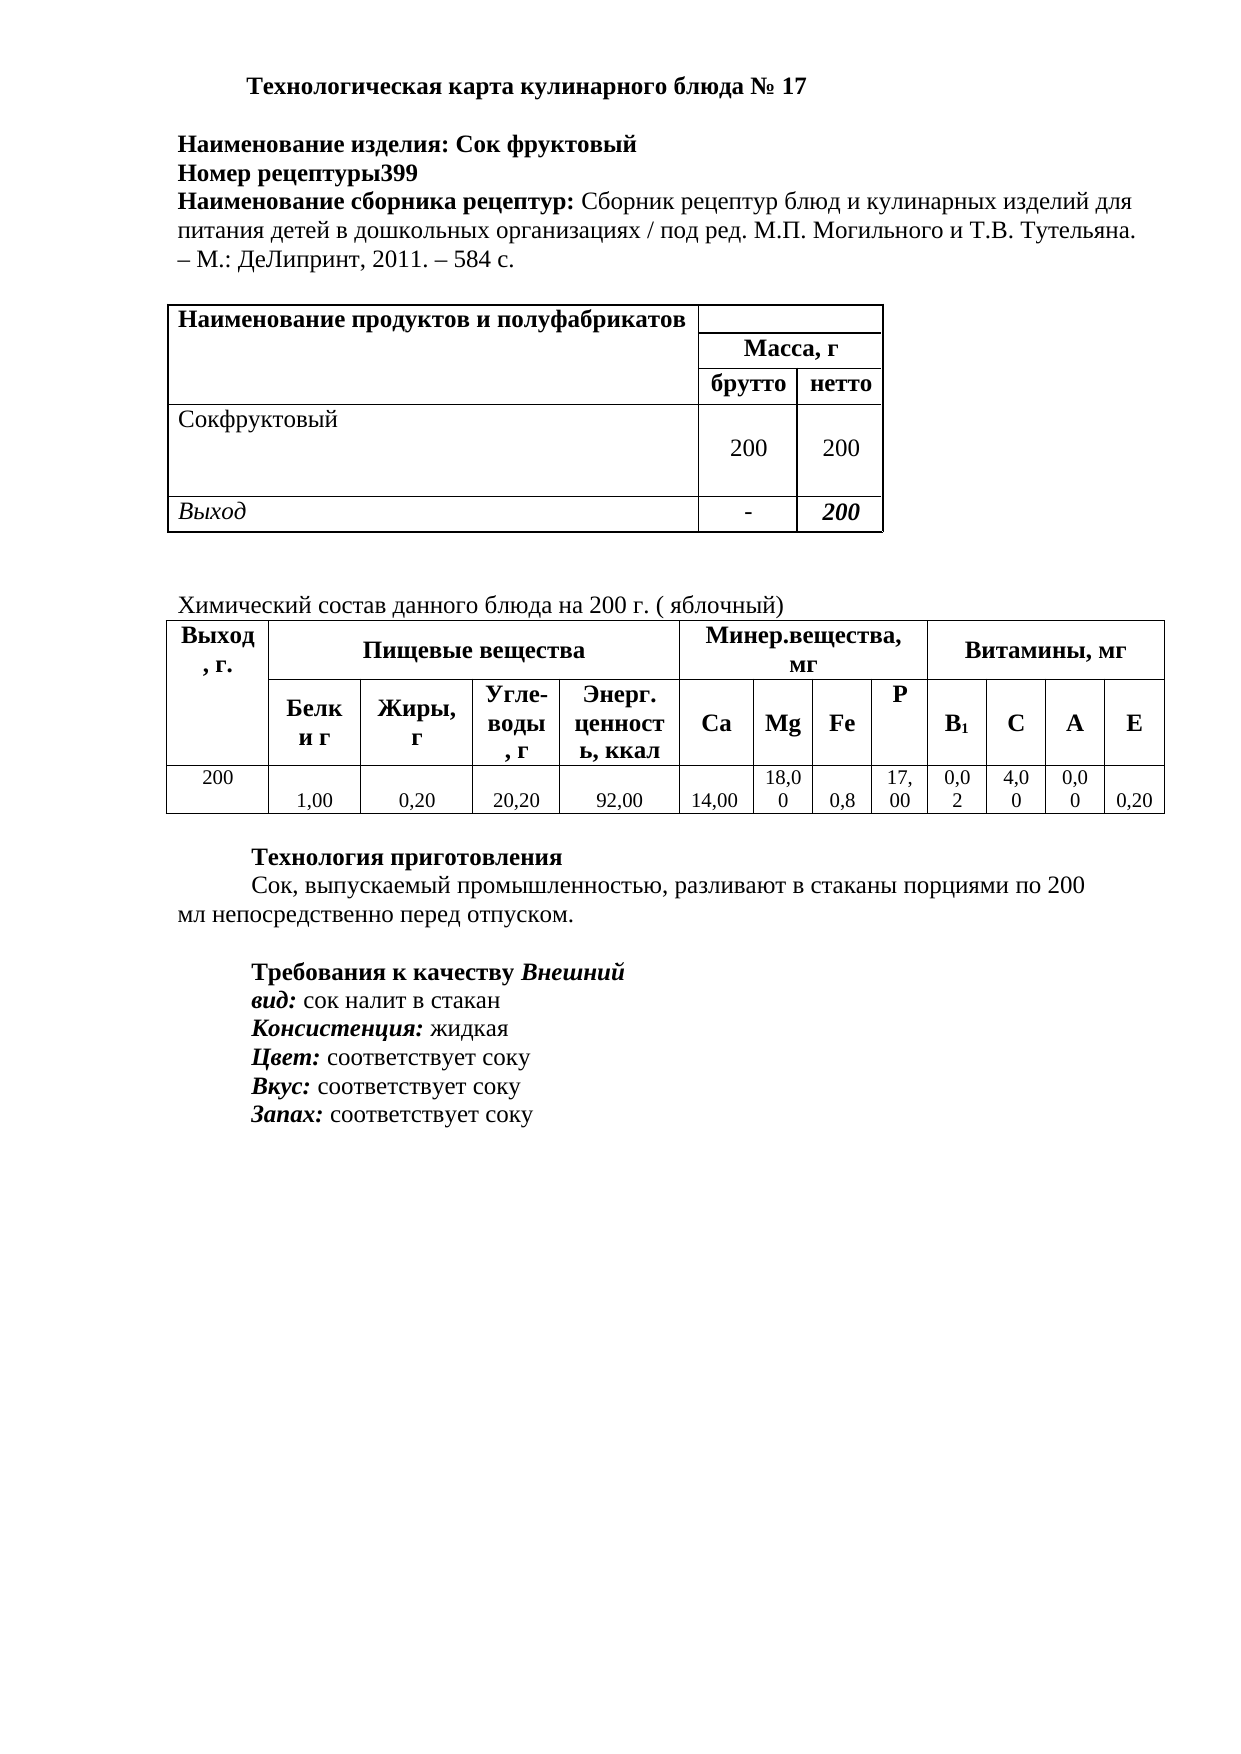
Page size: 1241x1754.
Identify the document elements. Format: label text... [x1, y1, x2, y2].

table_cell 4,0 0 [987, 766, 1045, 813]
subtitle Технология приготовления [251, 842, 1236, 871]
table_cell 200 [798, 496, 882, 531]
table_cell 0,0 2 [928, 766, 986, 813]
text Наименование сборника рецептур: Сборник рецептур блюд и кулинарных изделий для питания детей в дошкольных организациях / под ред. М.П. Могильного и Т.В. Тутельяна. [177, 186, 1153, 244]
table_cell Белк и г [269, 680, 360, 765]
table_cell В1 [928, 680, 986, 765]
table_cell Энерг. ценност ь, ккал [560, 680, 679, 765]
table_cell Са [680, 680, 753, 765]
table_cell 0,20 [1105, 766, 1164, 813]
table_cell брутто [699, 369, 796, 404]
table_cell А [1046, 680, 1104, 765]
table_cell 200 [167, 766, 268, 813]
table_cell 200 [699, 405, 796, 496]
text Цвет: соответствует соку Вкус: соответствует соку Запах: соответствует соку [251, 1042, 588, 1128]
table_cell С [987, 680, 1045, 765]
table_cell - [699, 497, 796, 531]
text Требования к качеству Внешний вид: сок налит в стакан Консистенция: жидкая [251, 957, 668, 1042]
text Сок, выпускаемый промышленностью, разливают в стаканы порциями по 200 мл непосредственно перед отпуском. [177, 871, 1103, 928]
table_cell Угле- воды , г [473, 680, 559, 765]
table_header [699, 306, 882, 332]
table_cell Жиры, г [361, 680, 472, 765]
table_cell 92,00 [560, 766, 679, 813]
table_cell 17, 00 [872, 766, 927, 813]
table_header Пищевые вещества [269, 621, 679, 678]
table_cell нетто [798, 368, 882, 404]
text Химический состав данного блюда на 200 г. ( яблочный) [177, 590, 1236, 619]
table_cell 14,00 [680, 766, 753, 813]
table_cell Fe [813, 680, 871, 765]
table_cell 20,20 [473, 766, 559, 813]
table_cell 200 [798, 404, 882, 496]
table_cell 1,00 [269, 766, 360, 813]
table_cell Mg [754, 680, 812, 765]
table_header Витамины, мг [928, 621, 1164, 678]
table_cell Е [1105, 680, 1164, 765]
table_header Минер.вещества, мг [680, 621, 927, 678]
subtitle Технологическая карта кулинарного блюда № 17 [246, 71, 1236, 100]
table_cell Масса, г [699, 332, 882, 367]
table_cell Сокфруктовый [169, 405, 698, 496]
table_cell 0,8 [813, 766, 871, 813]
text – М.: ДеЛипринт, 2011. – 584 с. [177, 244, 1236, 273]
text Наименование изделия: Сок фруктовый Номер рецептуры399 [177, 129, 668, 186]
table_cell Выход [169, 497, 698, 531]
table_cell Р [872, 680, 927, 765]
table_header Наименование продуктов и полуфабрикатов [169, 306, 698, 404]
table_cell 0,0 0 [1046, 766, 1104, 813]
table_cell 0,20 [361, 766, 472, 813]
table_header Выход , г. [167, 621, 268, 765]
table_cell 18,0 0 [754, 766, 812, 813]
